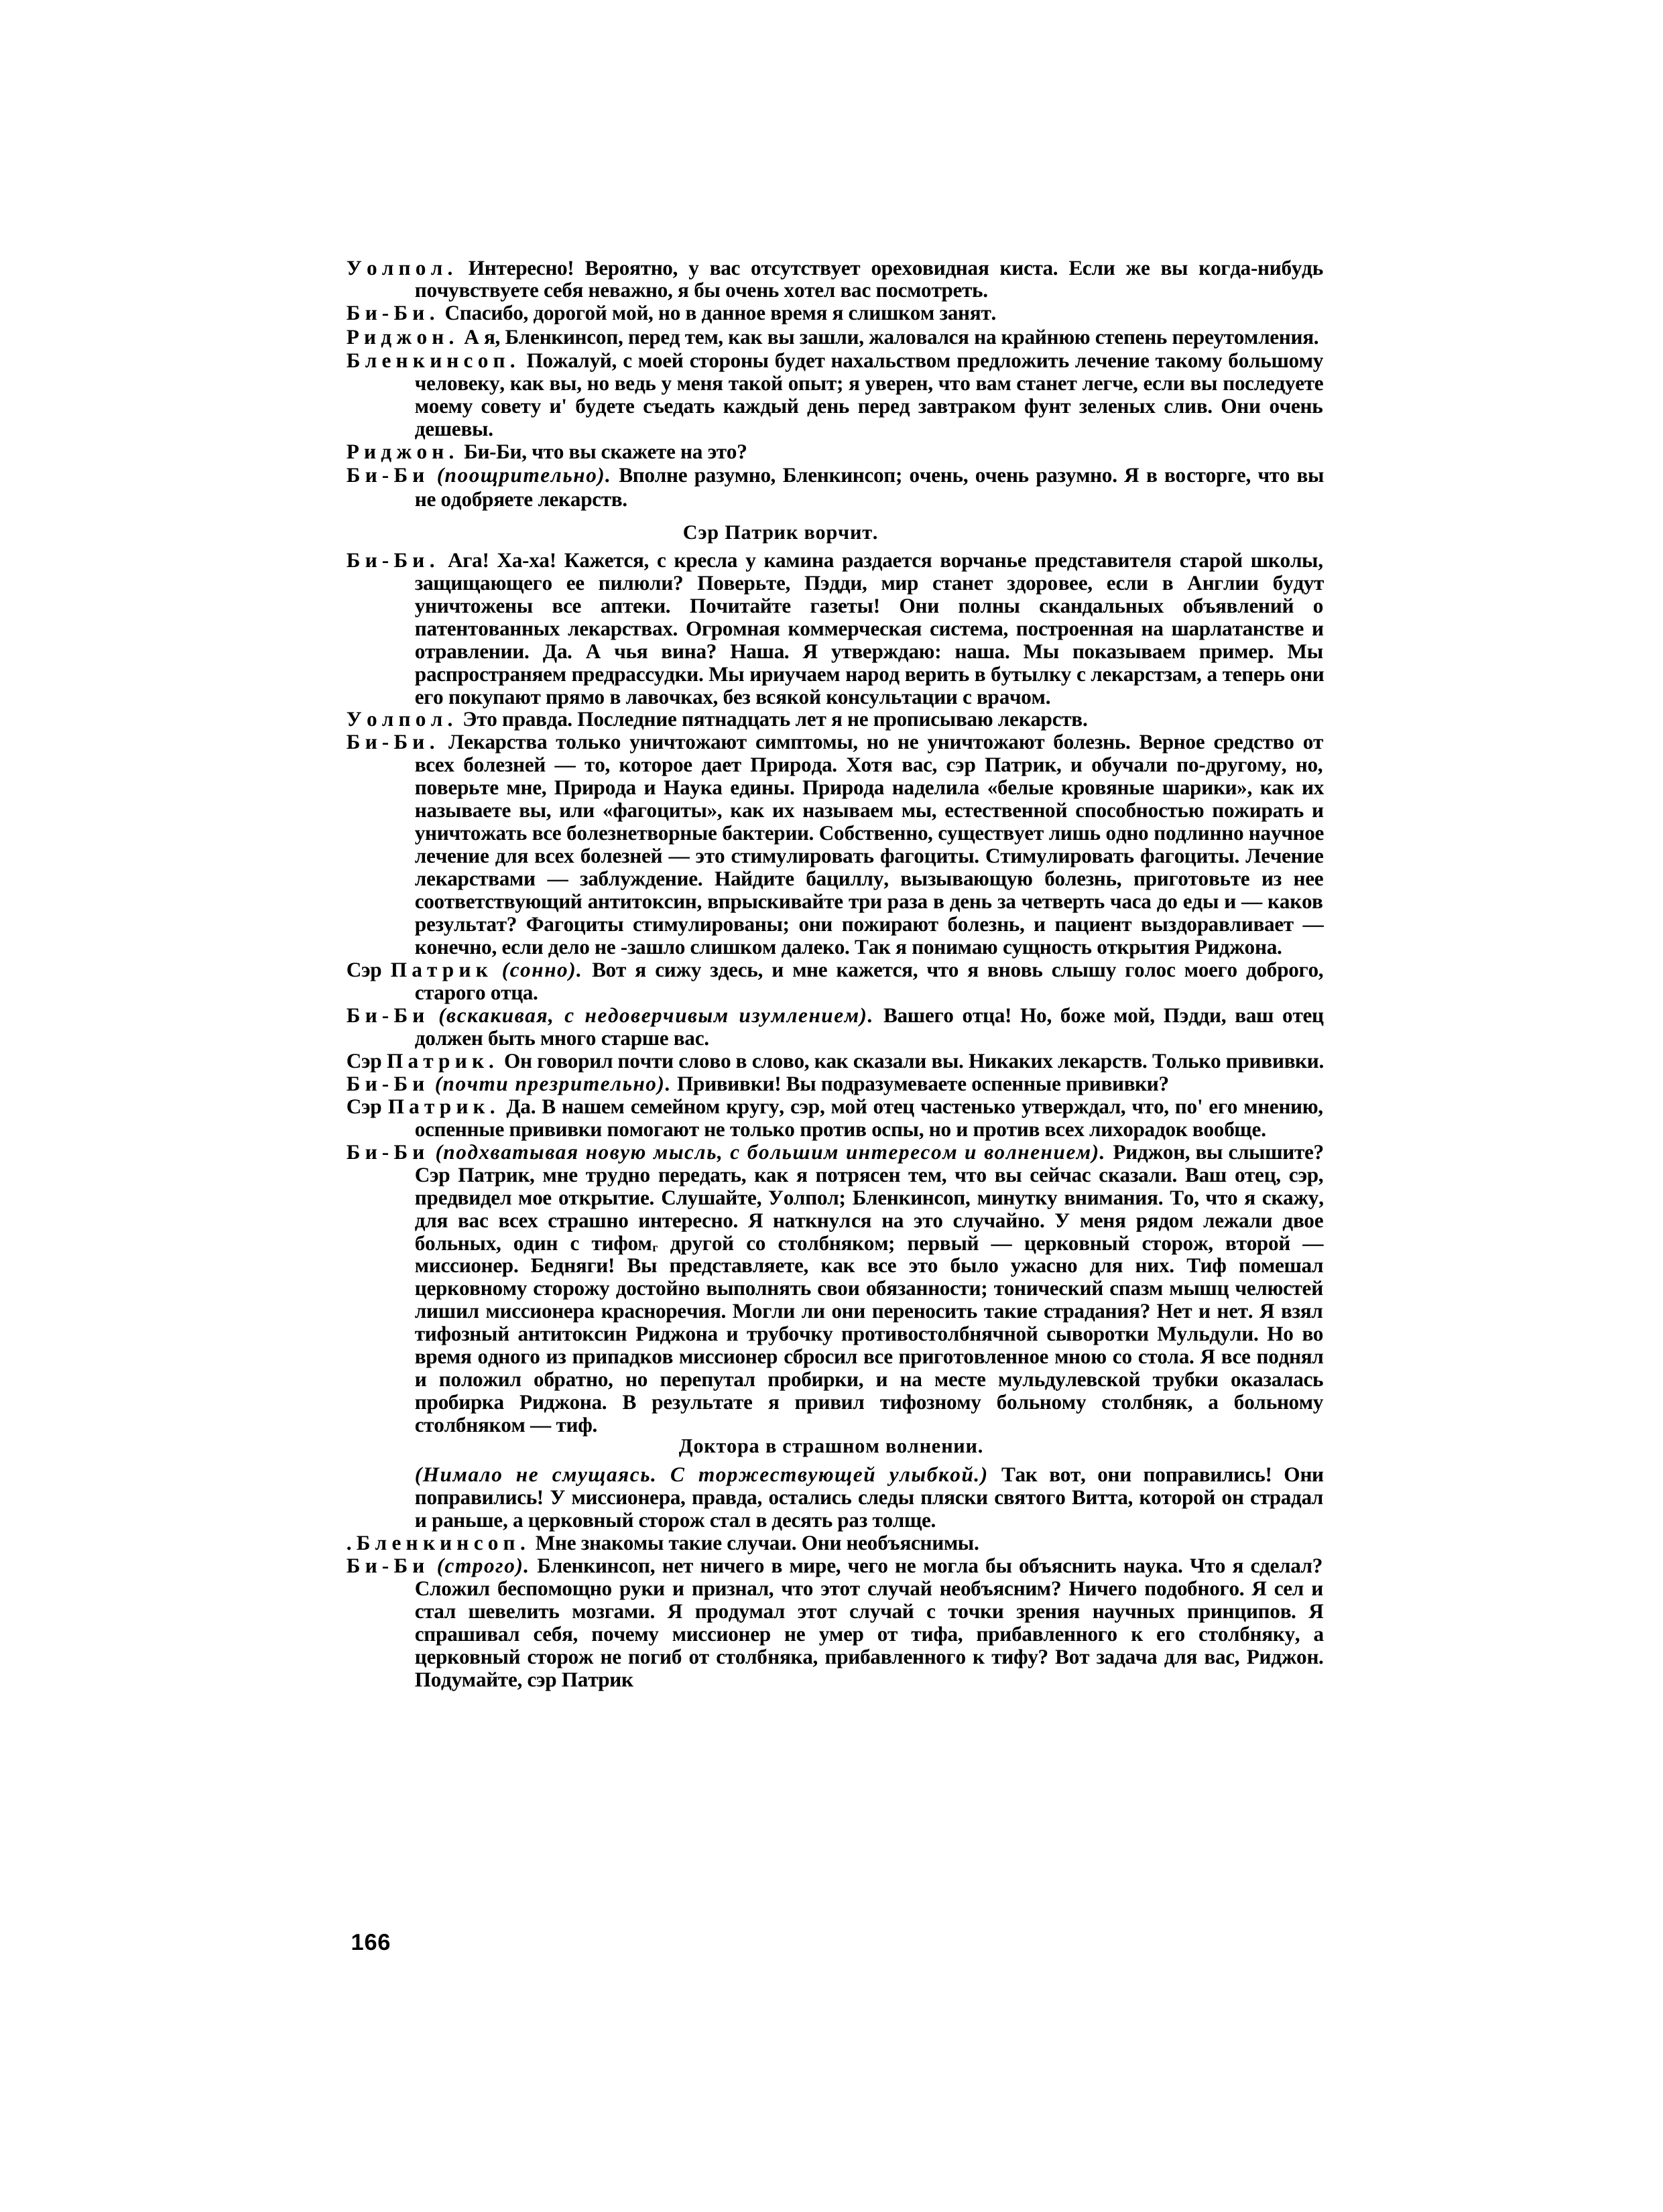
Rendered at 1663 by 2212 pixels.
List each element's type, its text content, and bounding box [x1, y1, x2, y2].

text Би-Би. Ага! Ха-ха! Кажется, с кресла у камина раздается ворчанье представителя старой школы, защищающего ее пилюли? Поверьте, Пэдди, мир станет здоровее, если в Англии будут уничтожены все аптеки. Почитайте газеты! Они полны скандальных объявлений о патентованных лекарствах. Огромная коммерческая система, построенная на шарлатанстве и отравлении. Да. А чья вина? Наша. Я утверждаю: наша. Мы показываем пример. Мы распространяем предрассудки. Мы ириучаем народ верить в бутылку с лекарстзам, а теперь они его покупают прямо в лавочках, без всякой консультации с врачом. [347, 549, 1325, 709]
text Сэр Патрик. Да. В нашем семейном кругу, сэр, мой отец частенько утверждал, что, по' его мнению, оспенные прививки помогают не только против оспы, но и против всех лихорадок вообще. [347, 1095, 1325, 1141]
text Би-Би (подхватывая новую мысль, с большим интересом и волнением). Риджон, вы слышите? Сэр Патрик, мне трудно передать, как я потрясен тем, что вы сейчас сказали. Ваш отец, сэр, предвидел мое открытие. Слушайте, Уолпол; Бленкинсоп, минутку внимания. То, что я скажу, для вас всех страшно интересно. Я наткнулся на это случайно. У меня рядом лежали двое больных, один с тифомг другой со столбняком; первый — церковный сторож, второй — миссионер. Бедняги! Вы представляете, как все это было ужасно для них. Тиф помешал церковному сторожу достойно выполнять свои обязанности; тонический спазм мышц челюстей лишил миссионера красноречия. Могли ли они переносить такие страдания? Нет и нет. Я взял тифозный антитоксин Риджона и трубочку противостолбнячной сыворотки Мульдули. Но во время одного из припадков миссионер сбросил все приготовленное мною со стола. Я все поднял и положил обратно, но перепутал пробирки, и на месте мульдулевской трубки оказалась пробирка Риджона. В результате я привил тифозному больному столбняк, а больному столбняком — тиф. [347, 1141, 1325, 1436]
text Сэр Патрик. Он говорил почти слово в слово, как сказали вы. Никаких лекарств. Только прививки. [347, 1050, 1325, 1072]
text Би-Би (вскакивая, с недоверчивым изумлением). Вашего отца! Но, боже мой, Пэдди, ваш отец должен быть много старше вас. [347, 1004, 1325, 1050]
text Сэр Патрик (сонно). Вот я сижу здесь, и мне кажется, что я вновь слышу голос моего доброго, старого отца. [347, 959, 1325, 1004]
text Би-Би (строго). Бленкинсоп, нет ничего в мире, чего не могла бы объяснить наука. Что я сделал? Сложил беспомощно руки и признал, что этот случай необъясним? Ничего подобного. Я сел и стал шевелить мозгами. Я продумал этот случай с точки зрения научных принципов. Я спрашивал себя, почему миссионер не умер от тифа, прибавленного к его столбняку, а церковный сторож не погиб от столбняка, прибавленного к тифу? Вот задача для вас, Риджон. Подумайте, сэр Патрик [347, 1554, 1325, 1691]
text .Бленкинсоп. Мне знакомы такие случаи. Они необъяснимы. [347, 1532, 1327, 1554]
text Би-Би. Лекарства только уничтожают симптомы, но не уничтожают болезнь. Верное средство от всех болезней — то, которое дает Природа. Хотя вас, сэр Патрик, и обучали по-другому, но, поверьте мне, Природа и Наука едины. Природа наделила «белые кровяные шарики», как их называете вы, или «фагоциты», как их называем мы, естественной способностью пожирать и уничтожать все болезнетворные бактерии. Собственно, существует лишь одно подлинно научное лечение для всех болезней — это стимулировать фагоциты. Стимулировать фагоциты. Лечение лекарствами — заблуждение. Найдите бациллу, вызывающую болезнь, приготовьте из нее соответствующий антитоксин, впрыскивайте три раза в день за четверть часа до еды и — каков результат? Фагоциты стимулированы; они пожирают болезнь, и пациент выздоравливает — конечно, если дело не -зашло слишком далеко. Так я понимаю сущность открытия Риджона. [347, 731, 1325, 959]
text Би-Би. Спасибо, дорогой мой, но в данное время я слишком занят. [347, 302, 1327, 324]
text Уолпол. Это правда. Последние пятнадцать лет я не прописываю лекарств. [347, 709, 1327, 731]
text Сэр Патрик ворчит. [683, 523, 1327, 544]
text Би-Би (поощрительно). Вполне разумно, Бленкинсоп; очень, очень разумно. Я в восторге, что вы не одобряете лекарств. [347, 463, 1325, 511]
text Риджон. А я, Бленкинсоп, перед тем, как вы зашли, жаловался на крайнюю степень переутомления. [347, 324, 1325, 349]
text Бленкинсоп. Пожалуй, с моей стороны будет нахальством предложить лечение такому большому человеку, как вы, но ведь у меня такой опыт; я уверен, что вам станет легче, если вы последуете моему совету и' будете съедать каждый день перед завтраком фунт зеленых слив. Они очень дешевы. [347, 349, 1325, 440]
text Уолпол. Интересно! Вероятно, у вас отсутствует ореховидная киста. Если же вы когда-нибудь почувствуете себя неважно, я бы очень хотел вас посмотреть. [347, 257, 1325, 302]
text Риджон. Би-Би, что вы скажете на это? [347, 440, 1327, 463]
text (Нимало не смущаясь. С торжествующей улыбкой.) Так вот, они поправились! Они поправились! У миссионера, правда, остались следы пляски святого Витта, которой он страдал и раньше, а церковный сторож стал в десять раз толще. [415, 1464, 1325, 1532]
text 166 [351, 1932, 390, 1955]
text Доктора в страшном волнении. [341, 1436, 1321, 1457]
text Би-Би (почти презрительно). Прививки! Вы подразумеваете оспенные прививки? [347, 1072, 1327, 1095]
